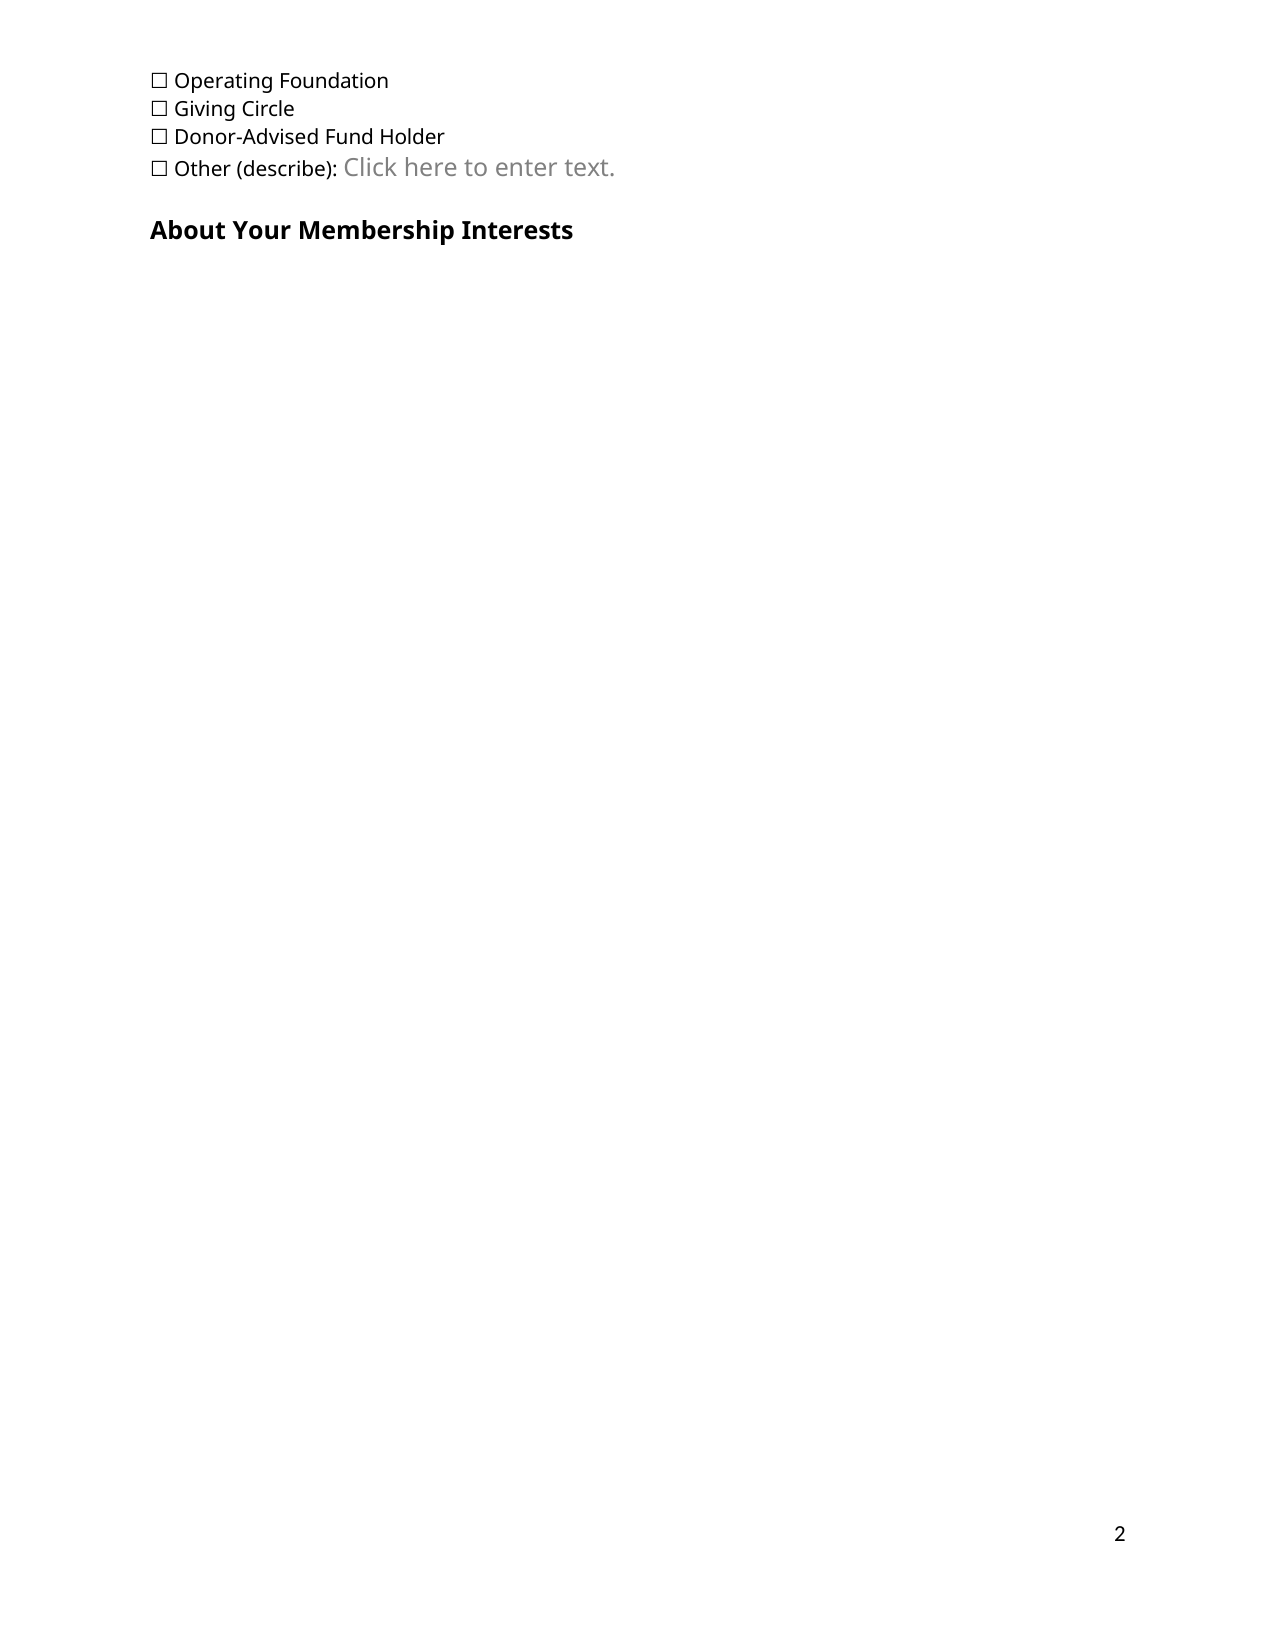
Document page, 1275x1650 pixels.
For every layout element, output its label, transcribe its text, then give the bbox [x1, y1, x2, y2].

list Donor-Advised Fund Holder [150, 122, 1135, 150]
text About Your Membership Interests [150, 213, 1135, 247]
list Giving Circle [150, 94, 1135, 122]
list Operating Foundation [150, 67, 1135, 94]
list Other (describe): Click here to enter text. [150, 150, 1135, 184]
